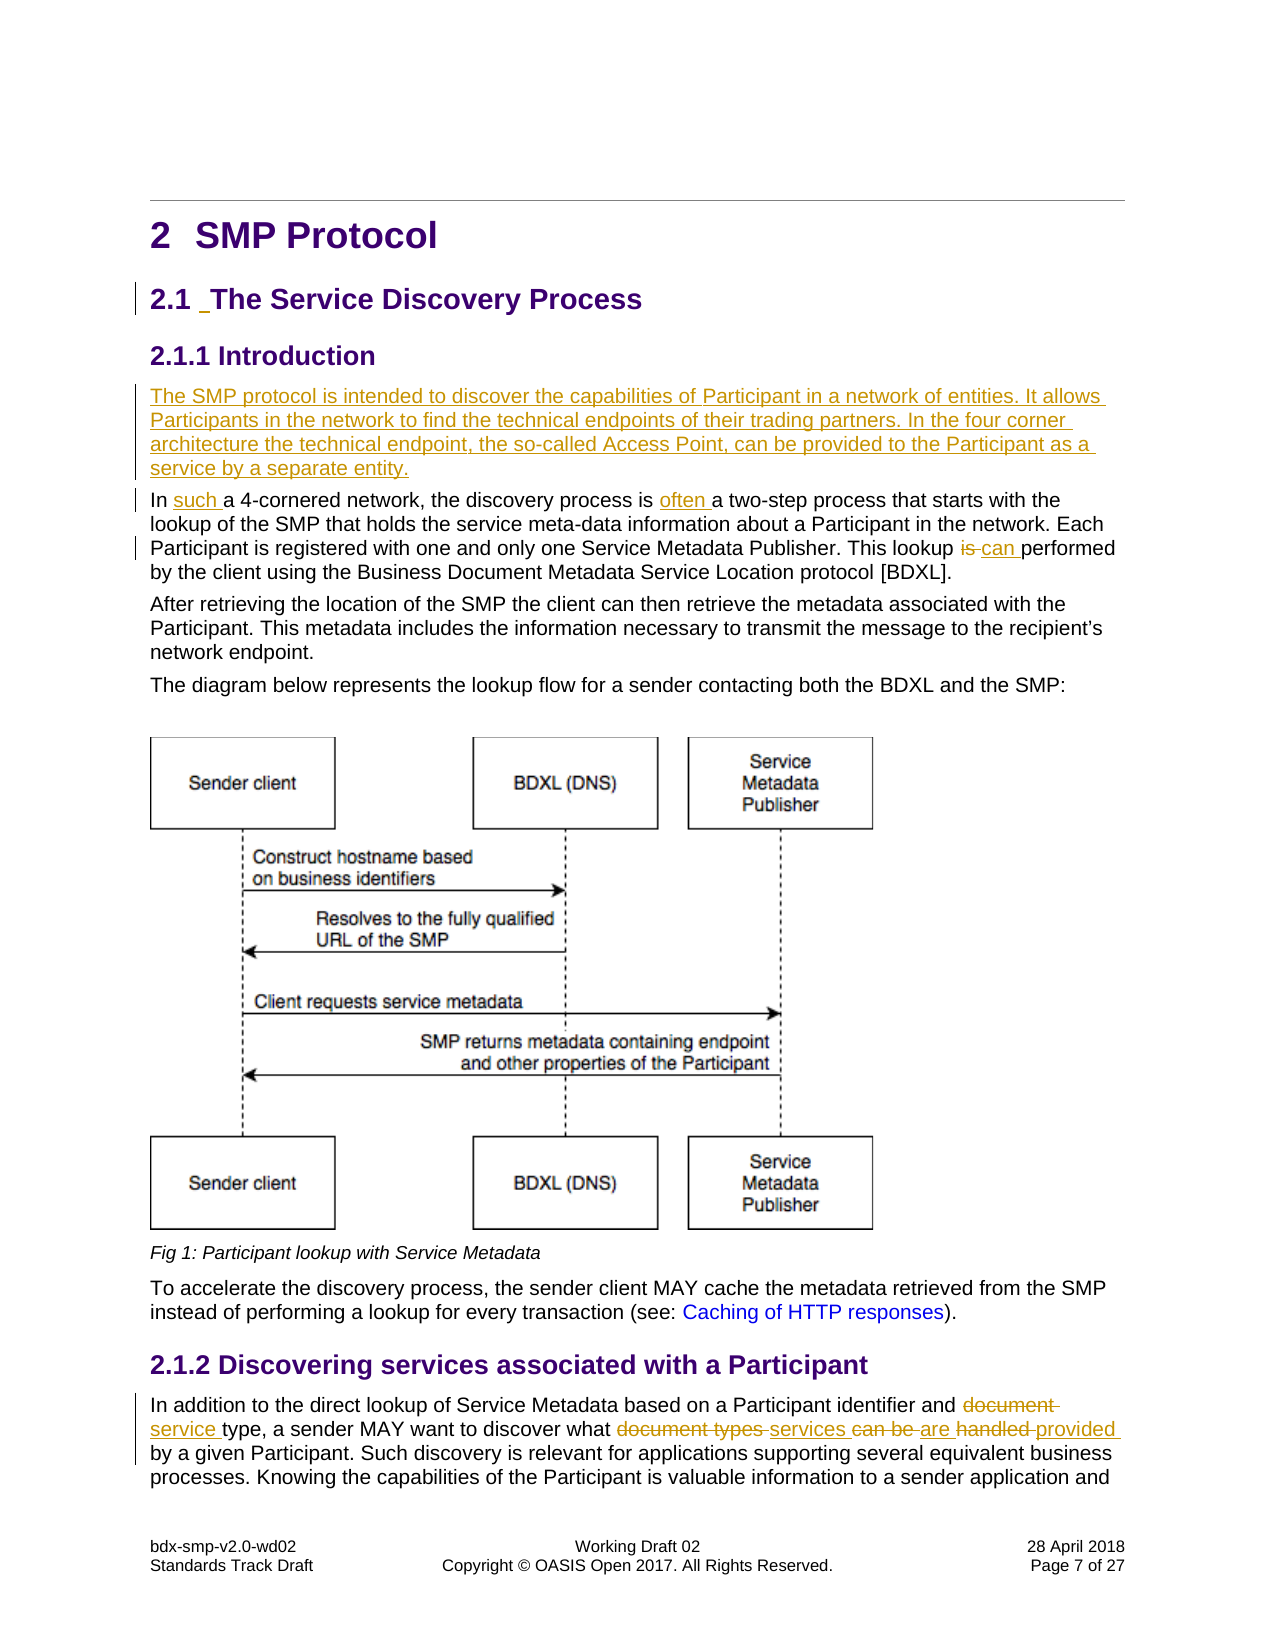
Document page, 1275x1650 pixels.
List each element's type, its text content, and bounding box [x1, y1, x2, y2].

text To accelerate the discovery process, the sender client MAY cache the metadata retrieved from the SMP instead of performing a lookup for every transaction (see: Caching of HTTP responses). [150, 1276, 1125, 1324]
text After retrieving the location of the SMP the client can then retrieve the metadata associated with the Participant. This metadata includes the information necessary to transmit the message to the recipient’s network endpoint. [150, 592, 1125, 664]
subtitle Discovering services associated with a Participant [150, 1349, 1125, 1380]
subtitle Introduction [150, 340, 1125, 371]
subtitle SMP Protocol [150, 201, 1125, 257]
picture [150, 737, 874, 1230]
text In a 4-cornered network, the discovery process is a two-step process that starts with the lookup of the SMP that holds the service meta-data information about a Participant in the network. Each Participant is registered with one and only one Service Metadata Publisher. This lookup performed by the client using the Business Document Metadata Service Location protocol [BDXL]. [150, 488, 1125, 584]
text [150, 1393, 1125, 1488]
subtitle The Service Discovery Process [150, 282, 1125, 315]
text The diagram below represents the lookup flow for a sender contacting both the BDXL and the SMP: [150, 672, 1125, 696]
